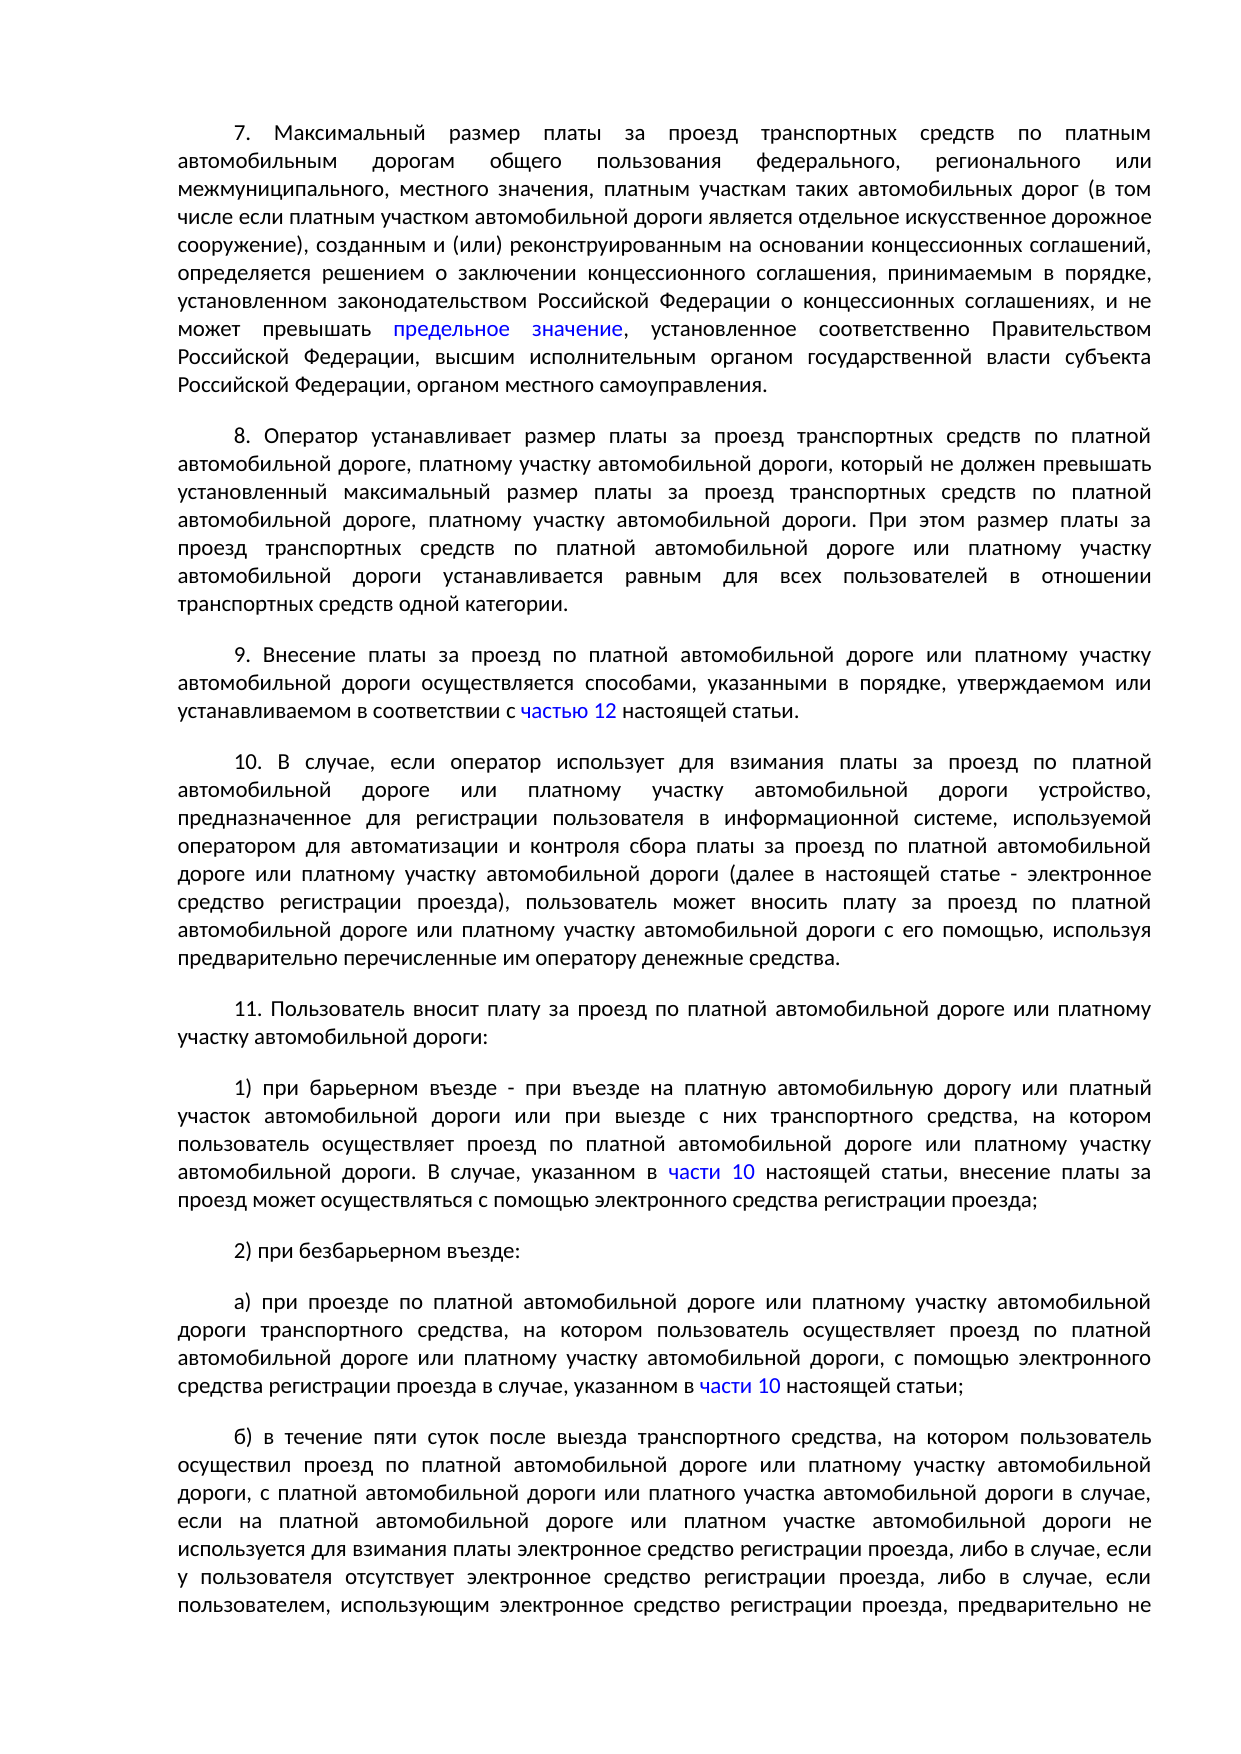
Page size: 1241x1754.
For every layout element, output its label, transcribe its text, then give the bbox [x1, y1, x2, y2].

text 9. Внесение платы за проезд по платной автомобильной дороге или платному участку автомобильной дороги осуществляется способами, указанными в порядке, утверждаемом или устанавливаемом в соответствии с частью 12 настоящей статьи. [177, 640, 1152, 724]
text 7. Максимальный размер платы за проезд транспортных средств по платным автомобильным дорогам общего пользования федерального, регионального или межмуниципального, местного значения, платным участкам таких автомобильных дорог (в том числе если платным участком автомобильной дороги является отдельное искусственное дорожное сооружение), созданным и (или) реконструированным на основании концессионных соглашений, определяется решением о заключении концессионного соглашения, принимаемым в порядке, установленном законодательством Российской Федерации о концессионных соглашениях, и не может превышать предельное значение, установленное соответственно Правительством Российской Федерации, высшим исполнительным органом государственной власти субъекта Российской Федерации, органом местного самоуправления. [177, 118, 1152, 398]
text 1) при барьерном въезде - при въезде на платную автомобильную дорогу или платный участок автомобильной дороги или при выезде с них транспортного средства, на котором пользователь осуществляет проезд по платной автомобильной дороге или платному участку автомобильной дороги. В случае, указанном в части 10 настоящей статьи, внесение платы за проезд может осуществляться с помощью электронного средства регистрации проезда; [177, 1073, 1152, 1213]
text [177, 1422, 1152, 1618]
text 11. Пользователь вносит плату за проезд по платной автомобильной дороге или платному участку автомобильной дороги: [177, 994, 1152, 1050]
text 2) при безбарьерном въезде: [177, 1236, 1152, 1264]
text 10. В случае, если оператор использует для взимания платы за проезд по платной автомобильной дороге или платному участку автомобильной дороги устройство, предназначенное для регистрации пользователя в информационной системе, используемой оператором для автоматизации и контроля сбора платы за проезд по платной автомобильной дороге или платному участку автомобильной дороги (далее в настоящей статье - электронное средство регистрации проезда), пользователь может вносить плату за проезд по платной автомобильной дороге или платному участку автомобильной дороги с его помощью, используя предварительно перечисленные им оператору денежные средства. [177, 747, 1152, 971]
text 8. Оператор устанавливает размер платы за проезд транспортных средств по платной автомобильной дороге, платному участку автомобильной дороги, который не должен превышать установленный максимальный размер платы за проезд транспортных средств по платной автомобильной дороге, платному участку автомобильной дороги. При этом размер платы за проезд транспортных средств по платной автомобильной дороге или платному участку автомобильной дороги устанавливается равным для всех пользователей в отношении транспортных средств одной категории. [177, 421, 1152, 617]
text а) при проезде по платной автомобильной дороге или платному участку автомобильной дороги транспортного средства, на котором пользователь осуществляет проезд по платной автомобильной дороге или платному участку автомобильной дороги, с помощью электронного средства регистрации проезда в случае, указанном в части 10 настоящей статьи; [177, 1287, 1152, 1399]
